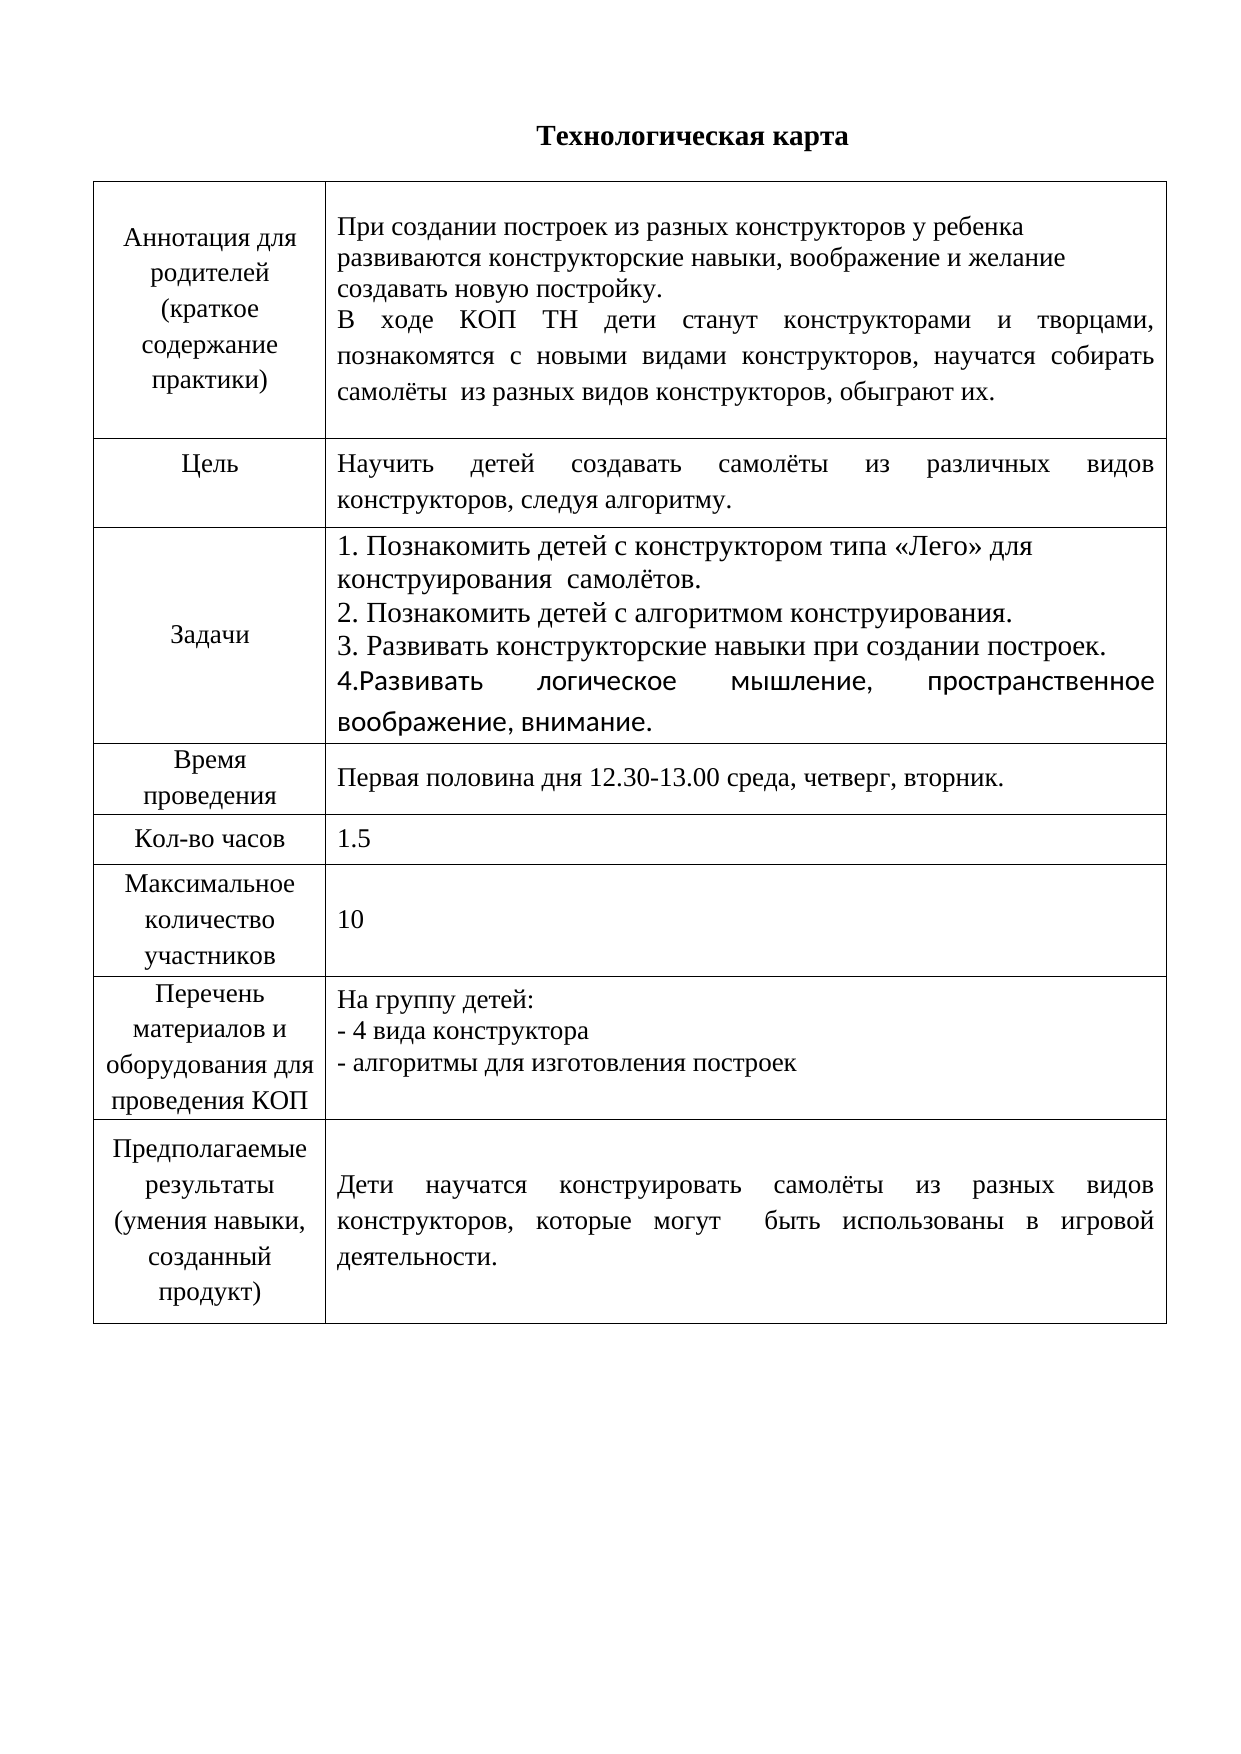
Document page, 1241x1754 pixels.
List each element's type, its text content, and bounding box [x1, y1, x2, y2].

text Технологическая карта [177, 118, 1152, 152]
table_cell 1.5 [326, 815, 1166, 864]
table_header При создании построек из разных конструкторов у ребенка развиваются конструкторские навыки, воображение и желание создавать новую постройку. В ходе КОП ТН дети станут конструкторами и творцами, познакомятся с новыми видами конструкторов, научатся собирать самолёты из разных видов конструкторов, обыграют их. [326, 182, 1166, 437]
table_cell Перечень материалов и оборудования для проведения КОП [94, 977, 325, 1119]
table_header Аннотация для родителей (краткое содержание практики) [94, 182, 325, 437]
table_cell Время проведения [94, 744, 325, 814]
table_cell Дети научатся конструировать самолёты из разных видов конструкторов, которые могут быть использованы в игровой деятельности. [326, 1120, 1166, 1323]
table_cell Максимальное количество участников [94, 865, 325, 976]
table_cell Предполагаемые результаты (умения навыки, созданный продукт) [94, 1120, 325, 1323]
table_cell Кол-во часов [94, 815, 325, 864]
table_cell На группу детей: - 4 вида конструктора - алгоритмы для изготовления построек [326, 977, 1166, 1119]
table_cell Первая половина дня 12.30-13.00 среда, четверг, вторник. [326, 744, 1166, 814]
table_cell 1. Познакомить детей с конструктором типа «Лего» для конструирования самолётов. 2. Познакомить детей с алгоритмом конструирования. 3. Развивать конструкторские навыки при создании построек. 4.Развивать логическое мышление, пространственное воображение, внимание. [326, 528, 1166, 742]
table_cell 10 [326, 865, 1166, 976]
table_cell Цель [94, 439, 325, 527]
table_cell Задачи [94, 528, 325, 742]
table_cell Научить детей создавать самолёты из различных видов конструкторов, следуя алгоритму. [326, 439, 1166, 527]
